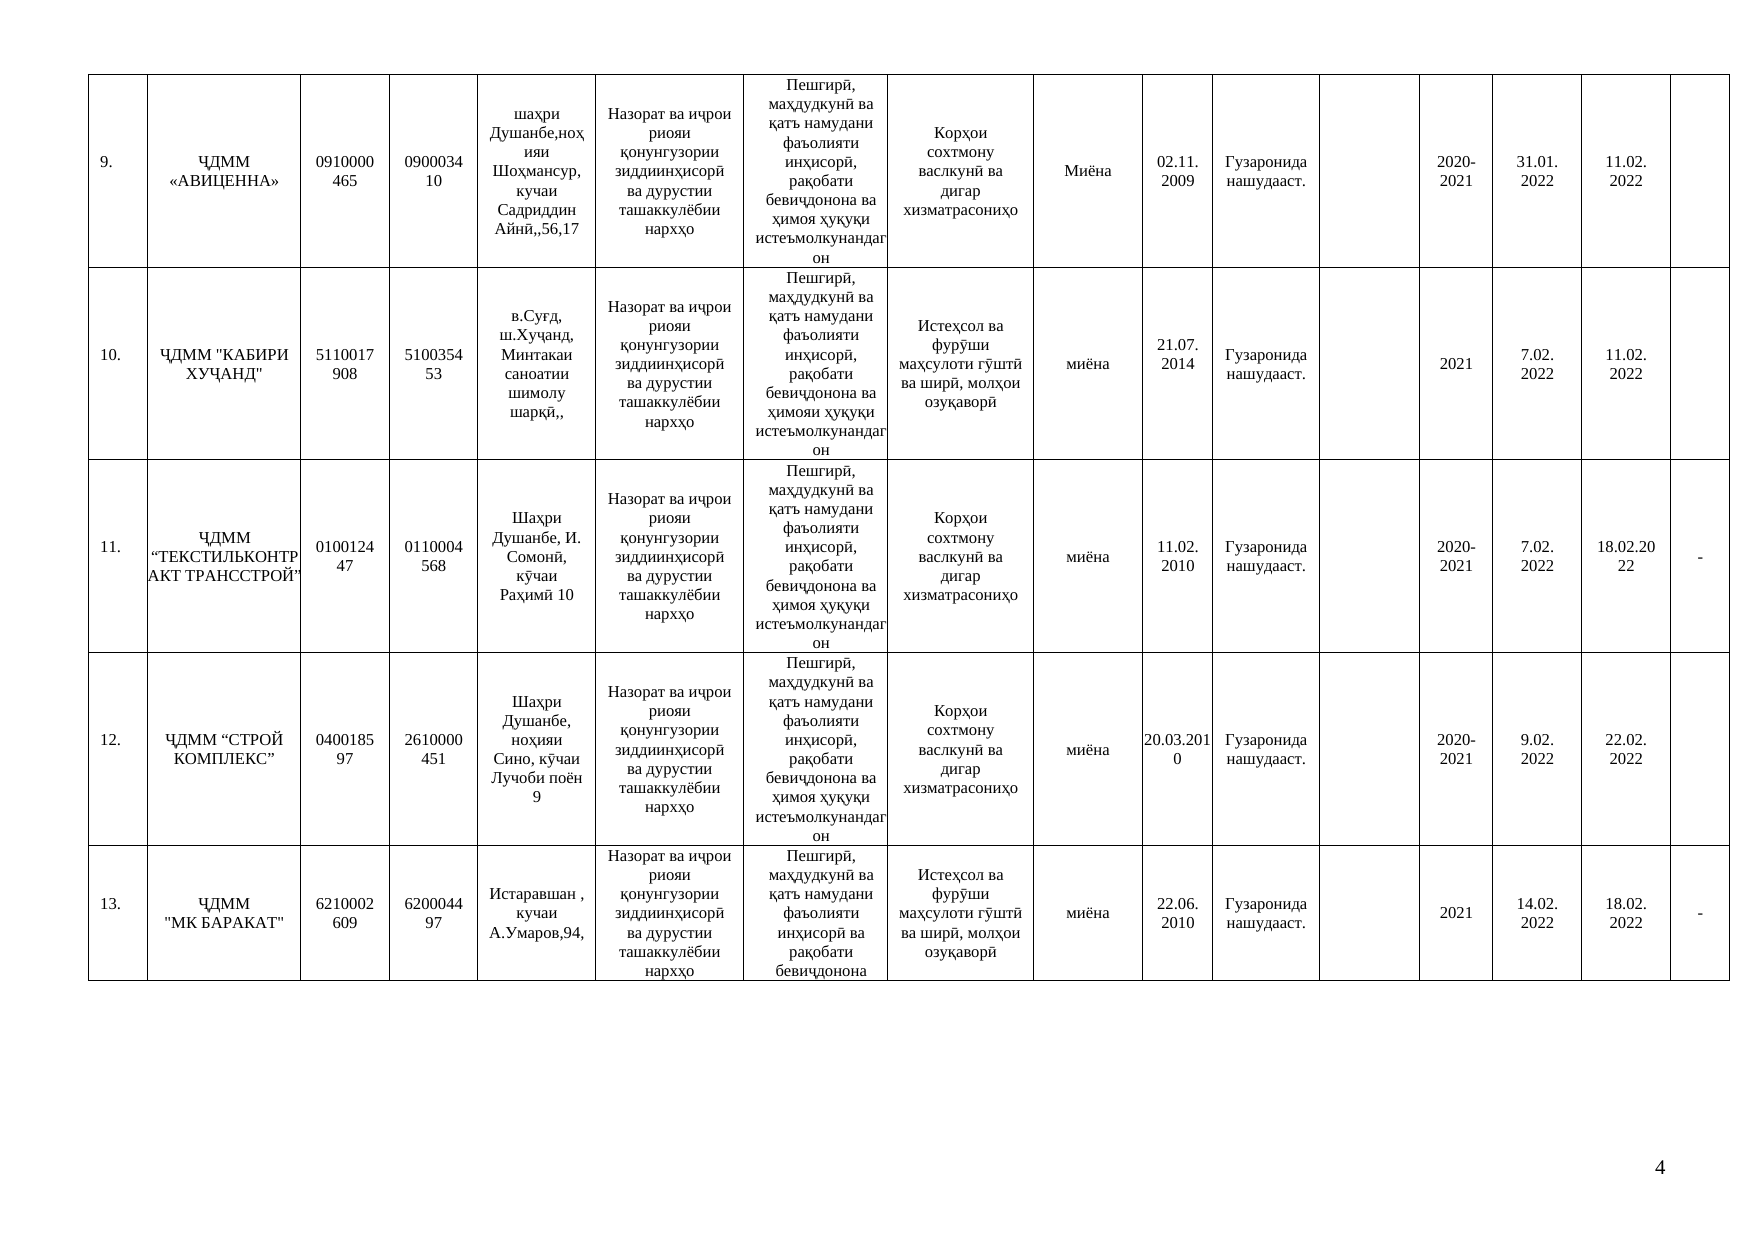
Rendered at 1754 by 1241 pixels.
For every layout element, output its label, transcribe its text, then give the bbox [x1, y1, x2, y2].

table_cell [89, 460, 147, 652]
table_cell 18.02.2022 [1582, 460, 1670, 652]
table_cell 20.03.2010 [1143, 653, 1212, 845]
table_cell Пешгирӣ, маҳдудкунӣ ва қатъ намудани фаъолияти инҳисорӣ, рақобати бевиҷдонона ва ҳимоя ҳуқуқи истеъмолкунандагон [744, 460, 887, 652]
table_cell миёна [1034, 653, 1142, 845]
table_cell 0110004568 [390, 460, 477, 652]
table_cell 31.01. 2022 [1493, 75, 1581, 267]
table_cell - [1671, 460, 1729, 652]
table_cell [1671, 268, 1729, 459]
table_cell 010012447 [301, 460, 389, 652]
table_cell 5110017908 [301, 268, 389, 459]
table_cell 2021 [1420, 846, 1492, 980]
table_cell ҶДММ “СТРОЙ КОМПЛЕКС” [148, 653, 300, 845]
table_cell 7.02. 2022 [1493, 268, 1581, 459]
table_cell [744, 75, 887, 267]
table_cell [1320, 460, 1419, 652]
table_cell 040018597 [301, 653, 389, 845]
table_cell [1320, 75, 1419, 267]
table_cell ҶДММ «АВИЦЕННА» [148, 75, 300, 267]
table_cell 22.02. 2022 [1582, 653, 1670, 845]
table_cell Корҳои сохтмону васлкунӣ ва дигар хизматрасониҳо [888, 653, 1033, 845]
table_cell 620004497 [390, 846, 477, 980]
table_cell 7.02. 2022 [1493, 460, 1581, 652]
table_cell Истаравшан , кучаи А.Умаров,94, [478, 846, 595, 980]
table_cell Пешгирӣ, маҳдудкунӣ ва қатъ намудани фаъолияти инҳисорӣ, рақобати бевиҷдонона ва ҳимояи ҳуқуқи истеъмолкунандагон [744, 268, 887, 459]
table_cell 2610000451 [390, 653, 477, 845]
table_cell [1213, 75, 1319, 267]
table_cell 510035453 [390, 268, 477, 459]
table_cell 6210002609 [301, 846, 389, 980]
table_cell 18.02. 2022 [1582, 846, 1670, 980]
table_cell 21.07.2014 [1143, 268, 1212, 459]
table_cell 22.06.2010 [1143, 846, 1212, 980]
table_cell - [1671, 846, 1729, 980]
table_cell [1671, 653, 1729, 845]
table_cell в.Суғд, ш.Хуҷанд, Минтакаи саноатии шимолу шарқӣ,, [478, 268, 595, 459]
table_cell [596, 846, 743, 980]
table_cell [1320, 846, 1419, 980]
table_cell [89, 846, 147, 980]
table_cell [89, 653, 147, 845]
table_cell Гузаронида нашудааст. [1213, 268, 1319, 459]
table_cell [1320, 268, 1419, 459]
table_cell [1320, 653, 1419, 845]
table_cell 9.02. 2022 [1493, 653, 1581, 845]
table_cell 11.02.2010 [1143, 460, 1212, 652]
table_cell Гузаронида нашудааст. [1213, 460, 1319, 652]
table_cell 0910000465 [301, 75, 389, 267]
table_cell Назорат ва иҷрои риояи қонунгузории зиддиинҳисорӣ ва дурустии ташаккулёбии нархҳо [596, 268, 743, 459]
table_cell миёна [1034, 846, 1142, 980]
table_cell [596, 75, 743, 267]
table_cell Шаҳри Душанбе, ноҳияи Сино, кӯчаи Лучоби поён 9 [478, 653, 595, 845]
table_cell Гузаронида нашудааст. [1213, 653, 1319, 845]
table_cell 11.02. 2022 [1582, 268, 1670, 459]
table_cell Пешгирӣ, маҳдудкунӣ ва қатъ намудани фаъолияти инҳисорӣ, рақобати бевиҷдонона ва ҳимоя ҳуқуқи истеъмолкунандагон [744, 653, 887, 845]
table_cell Назорат ва иҷрои риояи қонунгузории зиддиинҳисорӣ ва дурустии ташаккулёбии нархҳо [596, 460, 743, 652]
table_cell ҶДММ "МК БАРАКАТ" [148, 846, 300, 980]
table_cell Пешгирӣ, маҳдудкунӣ ва қатъ намудани фаъолияти инҳисорӣ ва рақобати бевиҷдонона [744, 846, 887, 980]
table_cell 2020-2021 [1420, 653, 1492, 845]
table_cell 2020-2021 [1420, 460, 1492, 652]
table_cell [1671, 75, 1729, 267]
table_cell Корҳои сохтмону васлкунӣ ва дигар хизматрасониҳо [888, 460, 1033, 652]
table_cell Шаҳри Душанбе, И. Сомонӣ, кӯчаи Раҳимӣ 10 [478, 460, 595, 652]
table_cell 02.11.2009 [1143, 75, 1212, 267]
table_cell миёна [1034, 460, 1142, 652]
table_cell Миёна [1034, 75, 1142, 267]
table_cell [89, 75, 147, 267]
table_cell Истеҳсол ва фурӯши маҳсулоти гӯштӣ ва ширӣ, молҳои озуқаворӣ [888, 268, 1033, 459]
table_cell шаҳри Душанбе,ноҳияи Шоҳмансур,кучаи Садриддин Айнӣ,,56,17 [478, 75, 595, 267]
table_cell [1213, 846, 1319, 980]
table_cell Назорат ва иҷрои риояи қонунгузории зиддиинҳисорӣ ва дурустии ташаккулёбии нархҳо [596, 653, 743, 845]
table_cell 11.02. 2022 [1582, 75, 1670, 267]
table_cell миёна [1034, 268, 1142, 459]
table_cell ҶДММ "КАБИРИ ХУҶАНД" [148, 268, 300, 459]
table_cell 2021 [1420, 268, 1492, 459]
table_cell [888, 75, 1033, 267]
table_cell 090003410 [390, 75, 477, 267]
table_cell Истеҳсол ва фурӯши маҳсулоти гӯштӣ ва ширӣ, молҳои озуқаворӣ [888, 846, 1033, 980]
table_cell 14.02. 2022 [1493, 846, 1581, 980]
table_cell 2020-2021 [1420, 75, 1492, 267]
table_cell [89, 268, 147, 459]
table_cell ҶДММ “ТЕКСТИЛЬКОНТРАКТ ТРАНССТРОЙ” [148, 460, 300, 652]
